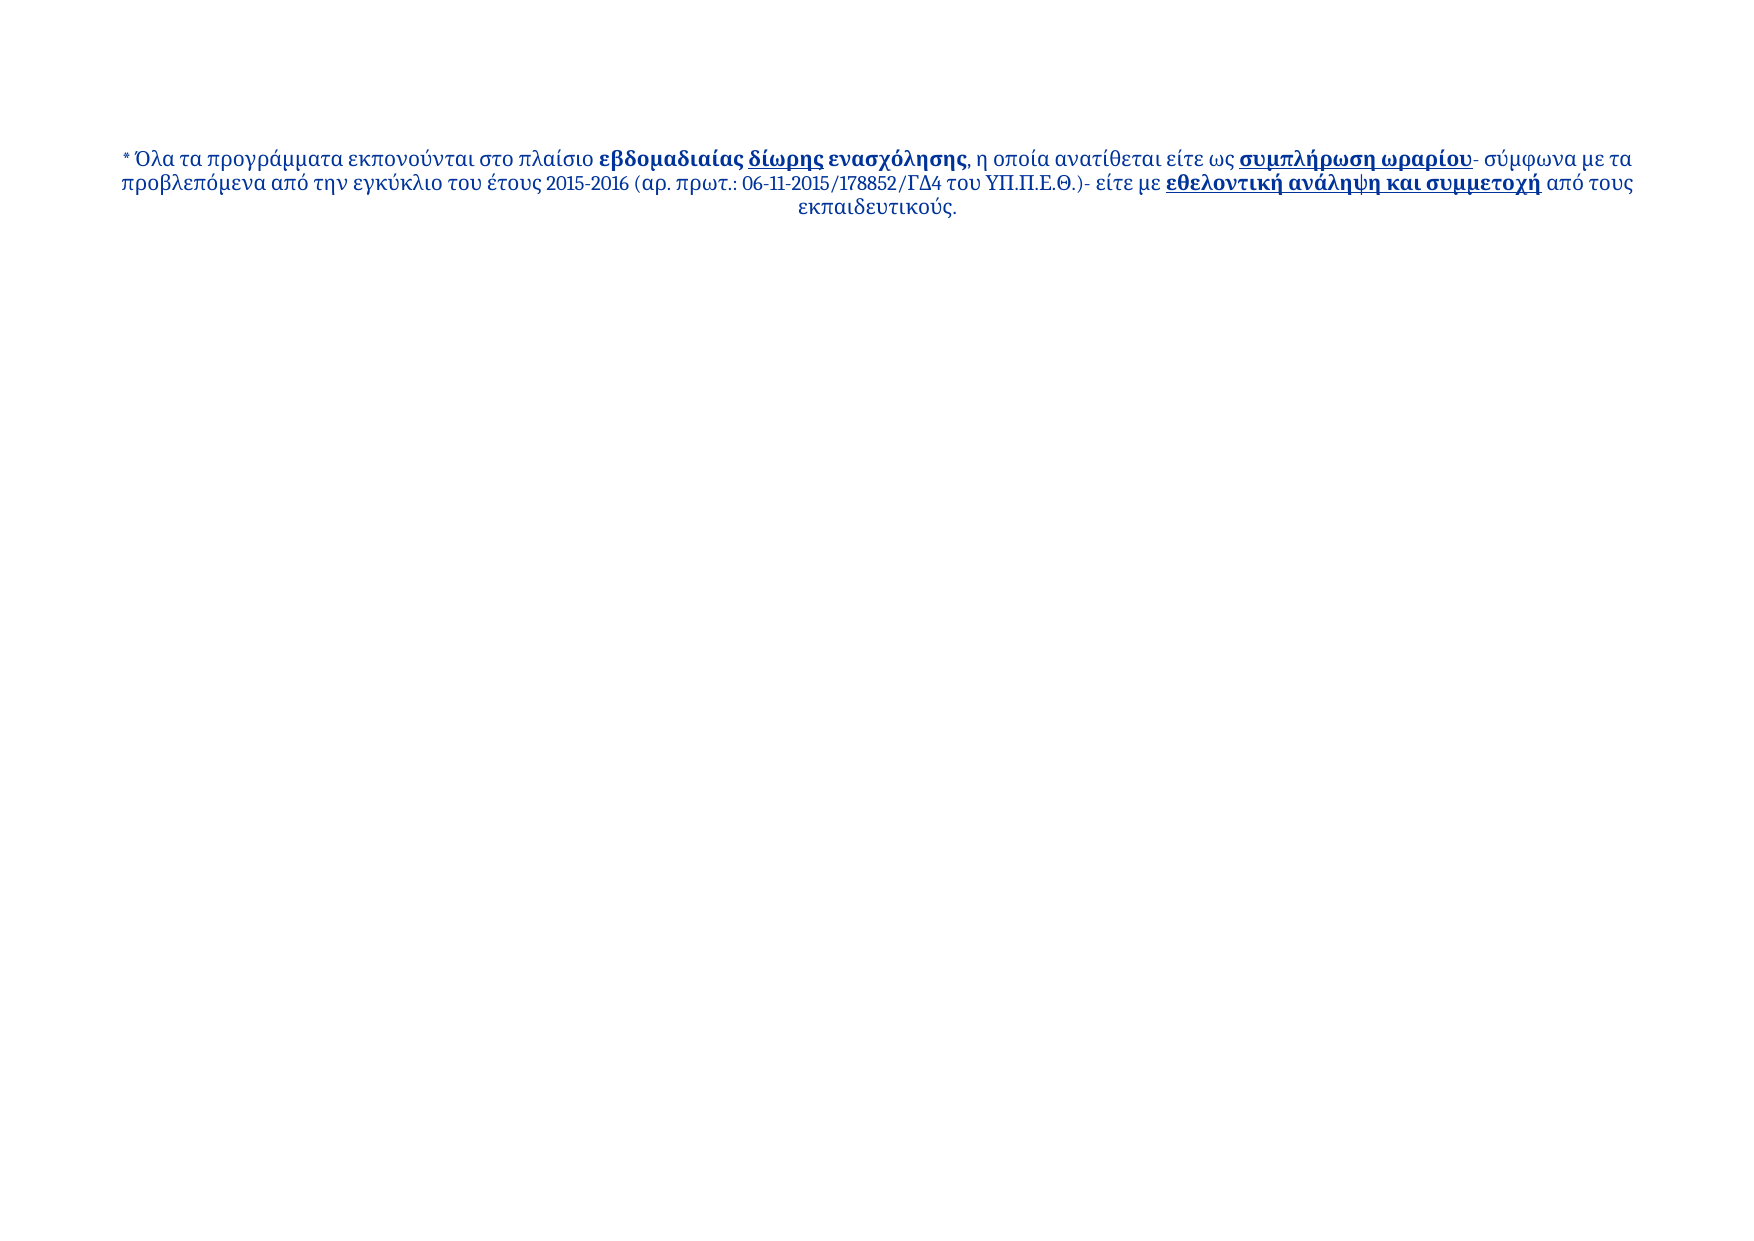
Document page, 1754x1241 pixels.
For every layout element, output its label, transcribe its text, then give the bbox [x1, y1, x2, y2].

text * Όλα τα προγράμματα εκπονούνται στο πλαίσιο εβδομαδιαίας δίωρης ενασχόλησης, η οποία ανατίθεται είτε ως συμπλήρωση ωραρίου- σύμφωνα με τα προβλεπόμενα από την εγκύκλιο του έτους 2015-2016 (αρ. πρωτ.: 06-11-2015/178852/ΓΔ4 του ΥΠ.Π.Ε.Θ.)- είτε με εθελοντική ανάληψη και συμμετοχή από τους εκπαιδευτικούς. [106, 148, 1648, 219]
